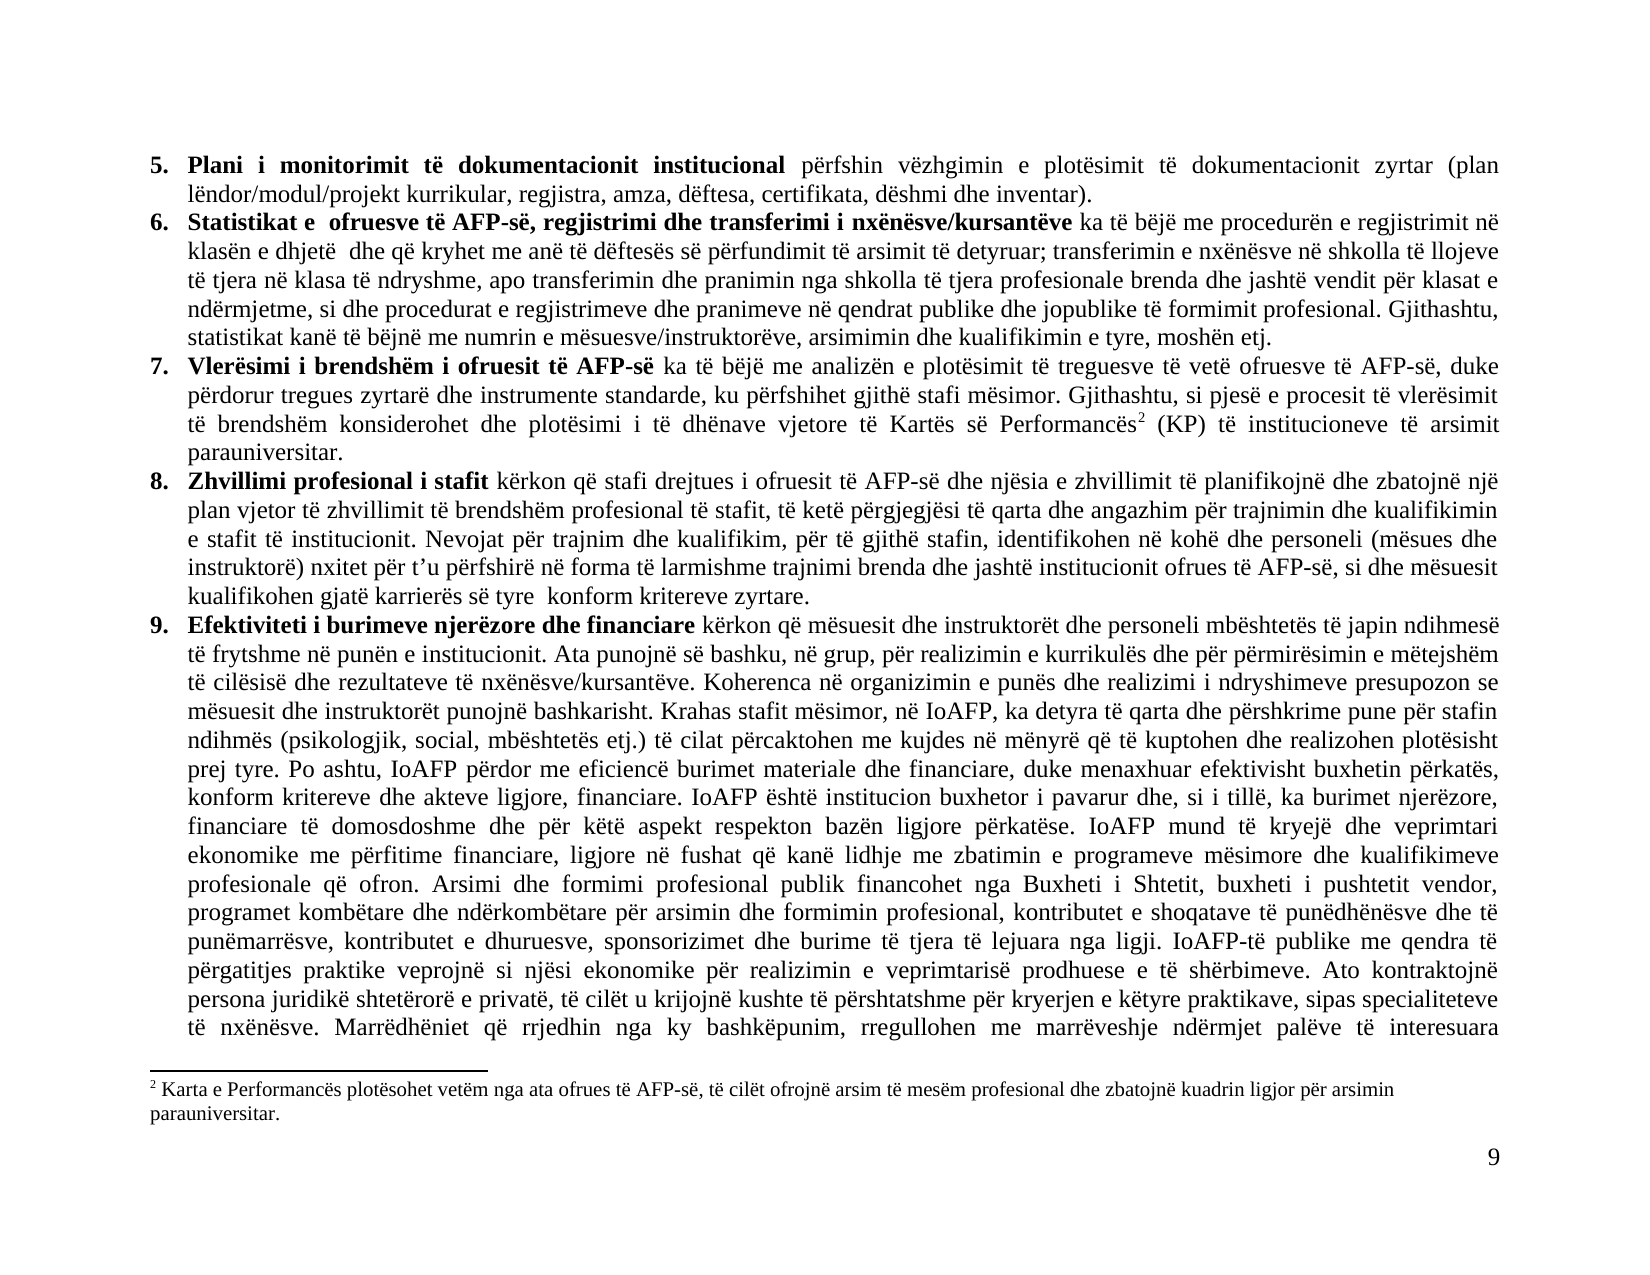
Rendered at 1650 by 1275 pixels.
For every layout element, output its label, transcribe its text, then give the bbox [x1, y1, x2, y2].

list Plani i monitorimit të dokumentacionit institucional përfshin vëzhgimin e plotësimit të dokumentacionit zyrtar (plan lëndor/modul/projekt kurrikular, regjistra, amza, dëftesa, certifikata, dëshmi dhe inventar). [150, 150, 1500, 207]
list Vlerësimi i brendshëm i ofruesit të AFP-së ka të bëjë me analizën e plotësimit të treguesve të vetë ofruesve të AFP-së, duke përdorur tregues zyrtarë dhe instrumente standarde, ku përfshihet gjithë stafi mësimor. Gjithashtu, si pjesë e procesit të vlerësimit të brendshëm konsiderohet dhe plotësimi i të dhënave vjetore të Kartës së Performancës (KP) të institucioneve të arsimit parauniversitar. [150, 351, 1500, 466]
list Zhvillimi profesional i stafit kërkon që stafi drejtues i ofruesit të AFP-së dhe njësia e zhvillimit të planifikojnë dhe zbatojnë një plan vjetor të zhvillimit të brendshëm profesional të stafit, të ketë përgjegjësi të qarta dhe angazhim për trajnimin dhe kualifikimin e stafit të institucionit. Nevojat për trajnim dhe kualifikim, për të gjithë stafin, identifikohen në kohë dhe personeli (mësues dhe instruktorë) nxitet për t’u përfshirë në forma të larmishme trajnimi brenda dhe jashtë institucionit ofrues të AFP-së, si dhe mësuesit kualifikohen gjatë karrierës së tyre konform kritereve zyrtare. [150, 466, 1500, 610]
list Statistikat e ofruesve të AFP-së, regjistrimi dhe transferimi i nxënësve/kursantëve ka të bëjë me procedurën e regjistrimit në klasën e dhjetë dhe që kryhet me anë të dëftesës së përfundimit të arsimit të detyruar; transferimin e nxënësve në shkolla të llojeve të tjera në klasa të ndryshme, apo transferimin dhe pranimin nga shkolla të tjera profesionale brenda dhe jashtë vendit për klasat e ndërmjetme, si dhe procedurat e regjistrimeve dhe pranimeve në qendrat publike dhe jopublike të formimit profesional. Gjithashtu, statistikat kanë të bëjnë me numrin e mësuesve/instruktorëve, arsimimin dhe kualifikimin e tyre, moshën etj. [150, 207, 1500, 351]
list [150, 610, 1500, 1041]
